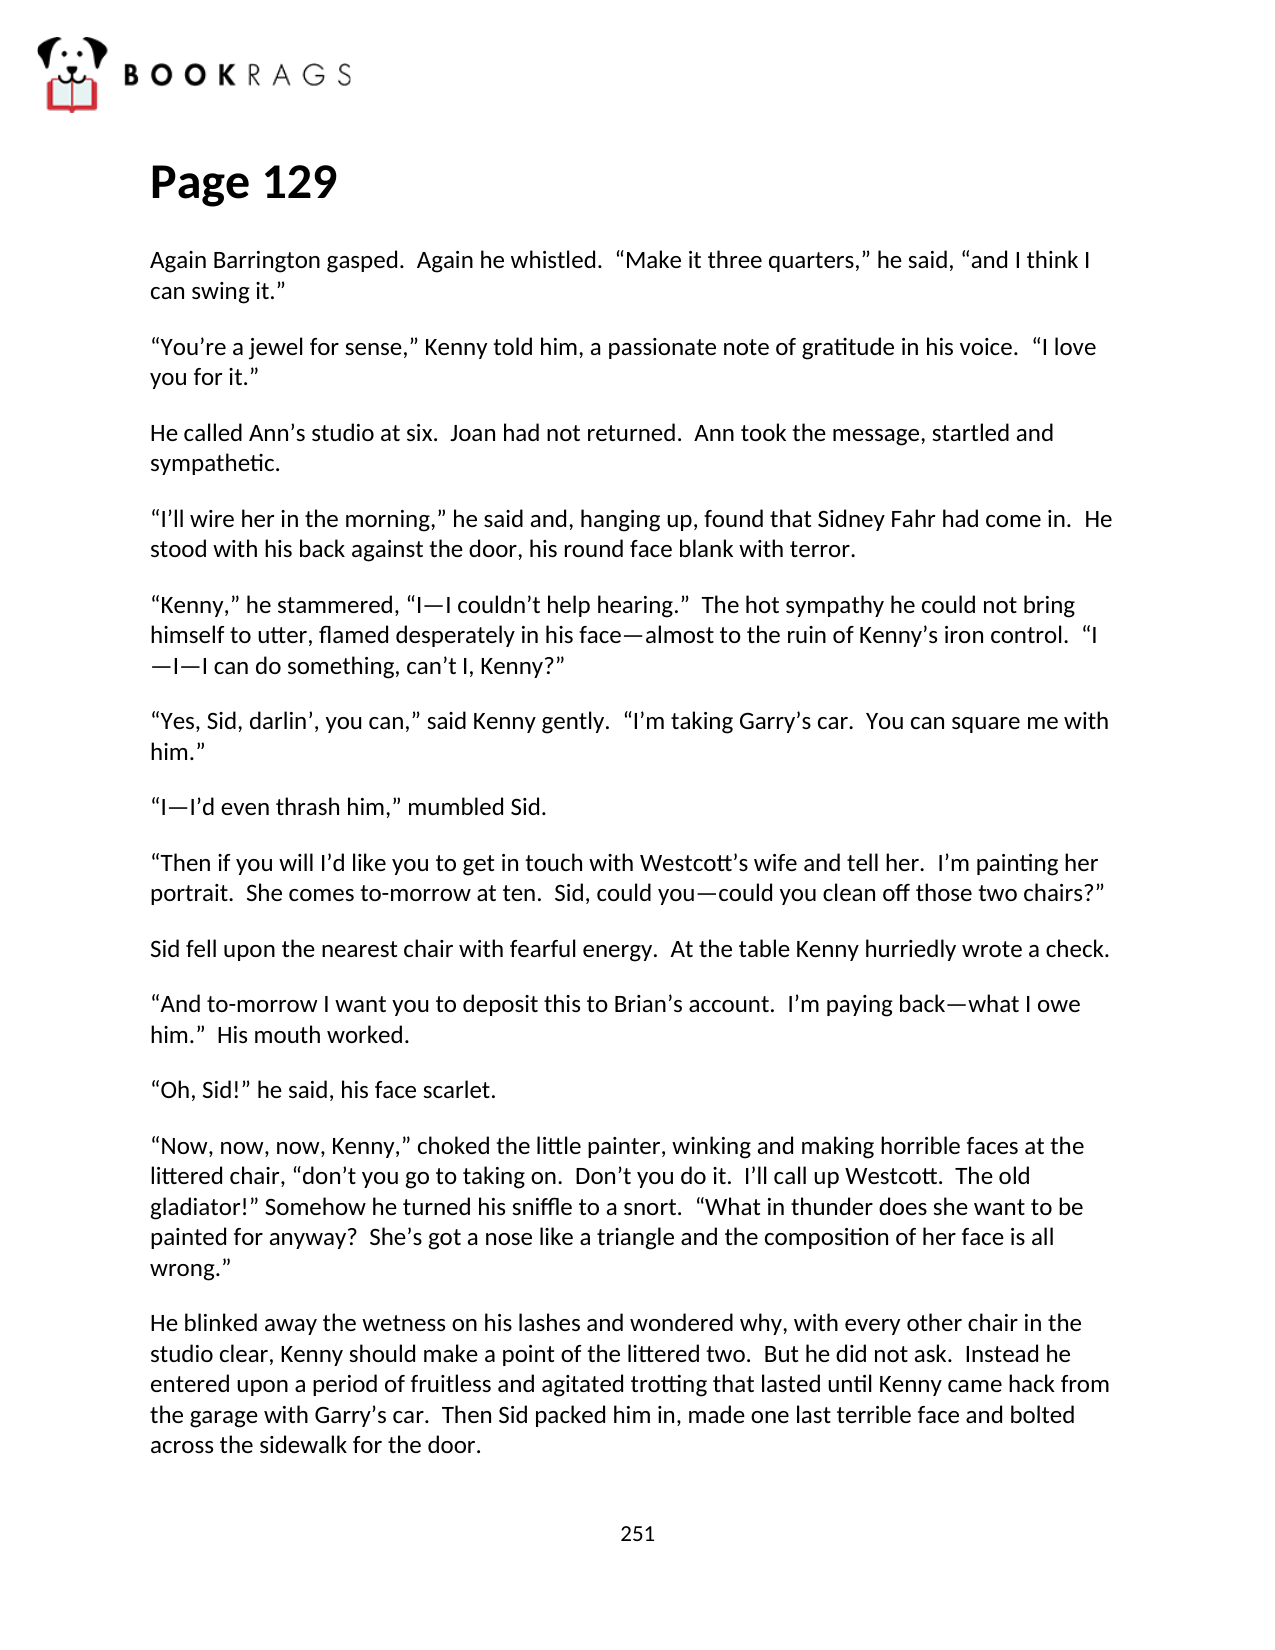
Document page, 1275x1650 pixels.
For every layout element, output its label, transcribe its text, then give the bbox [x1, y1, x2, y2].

text Page 129 [150, 150, 1125, 211]
picture [37, 37, 351, 113]
text He blinked away the wetness on his lashes and wondered why, with every other chair in the studio clear, Kenny should make a point of the littered two. But he did not ask. Instead he entered upon a period of fruitless and agitated trotting that lasted until Kenny came hack from the garage with Garry’s car. Then Sid packed him in, made one last terrible face and bolted across the sidewalk for the door. [150, 1308, 1125, 1460]
text “Then if you will I’d like you to get in touch with Westcott’s wife and tell her. I’m painting her portrait. She comes to-morrow at ten. Sid, could you—­could you clean off those two chairs?” [150, 847, 1125, 908]
text “You’re a jewel for sense,” Kenny told him, a passionate note of gratitude in his voice. “I love you for it.” [150, 331, 1125, 392]
text “I’ll wire her in the morning,” he said and, hanging up, found that Sidney Fahr had come in. He stood with his back against the door, his round face blank with terror. [150, 503, 1125, 564]
text “I—­I’d even thrash him,” mumbled Sid. [150, 791, 1125, 822]
text “And to-morrow I want you to deposit this to Brian’s account. I’m paying back—­what I owe him.” His mouth worked. [150, 988, 1125, 1049]
text He called Ann’s studio at six. Joan had not returned. Ann took the message, startled and sympathetic. [150, 417, 1125, 478]
text “Yes, Sid, darlin’, you can,” said Kenny gently. “I’m taking Garry’s car. You can square me with him.” [150, 705, 1125, 766]
text Sid fell upon the nearest chair with fearful energy. At the table Kenny hurriedly wrote a check. [150, 933, 1125, 963]
text “Now, now, now, Kenny,” choked the little painter, winking and making horrible faces at the littered chair, “don’t you go to taking on. Don’t you do it. I’ll call up Westcott. The old gladiator!” Somehow he turned his sniffle to a snort. “What in thunder does she want to be painted for anyway? She’s got a nose like a triangle and the composition of her face is all wrong.” [150, 1130, 1125, 1283]
text Again Barrington gasped. Again he whistled. “Make it three quarters,” he said, “and I think I can swing it.” [150, 244, 1125, 306]
text “Oh, Sid!” he said, his face scarlet. [150, 1074, 1125, 1105]
text “Kenny,” he stammered, “I—­I couldn’t help hearing.” The hot sympathy he could not bring himself to utter, flamed desperately in his face—­almost to the ruin of Kenny’s iron control. “I—­I—­I can do something, can’t I, Kenny?” [150, 589, 1125, 680]
